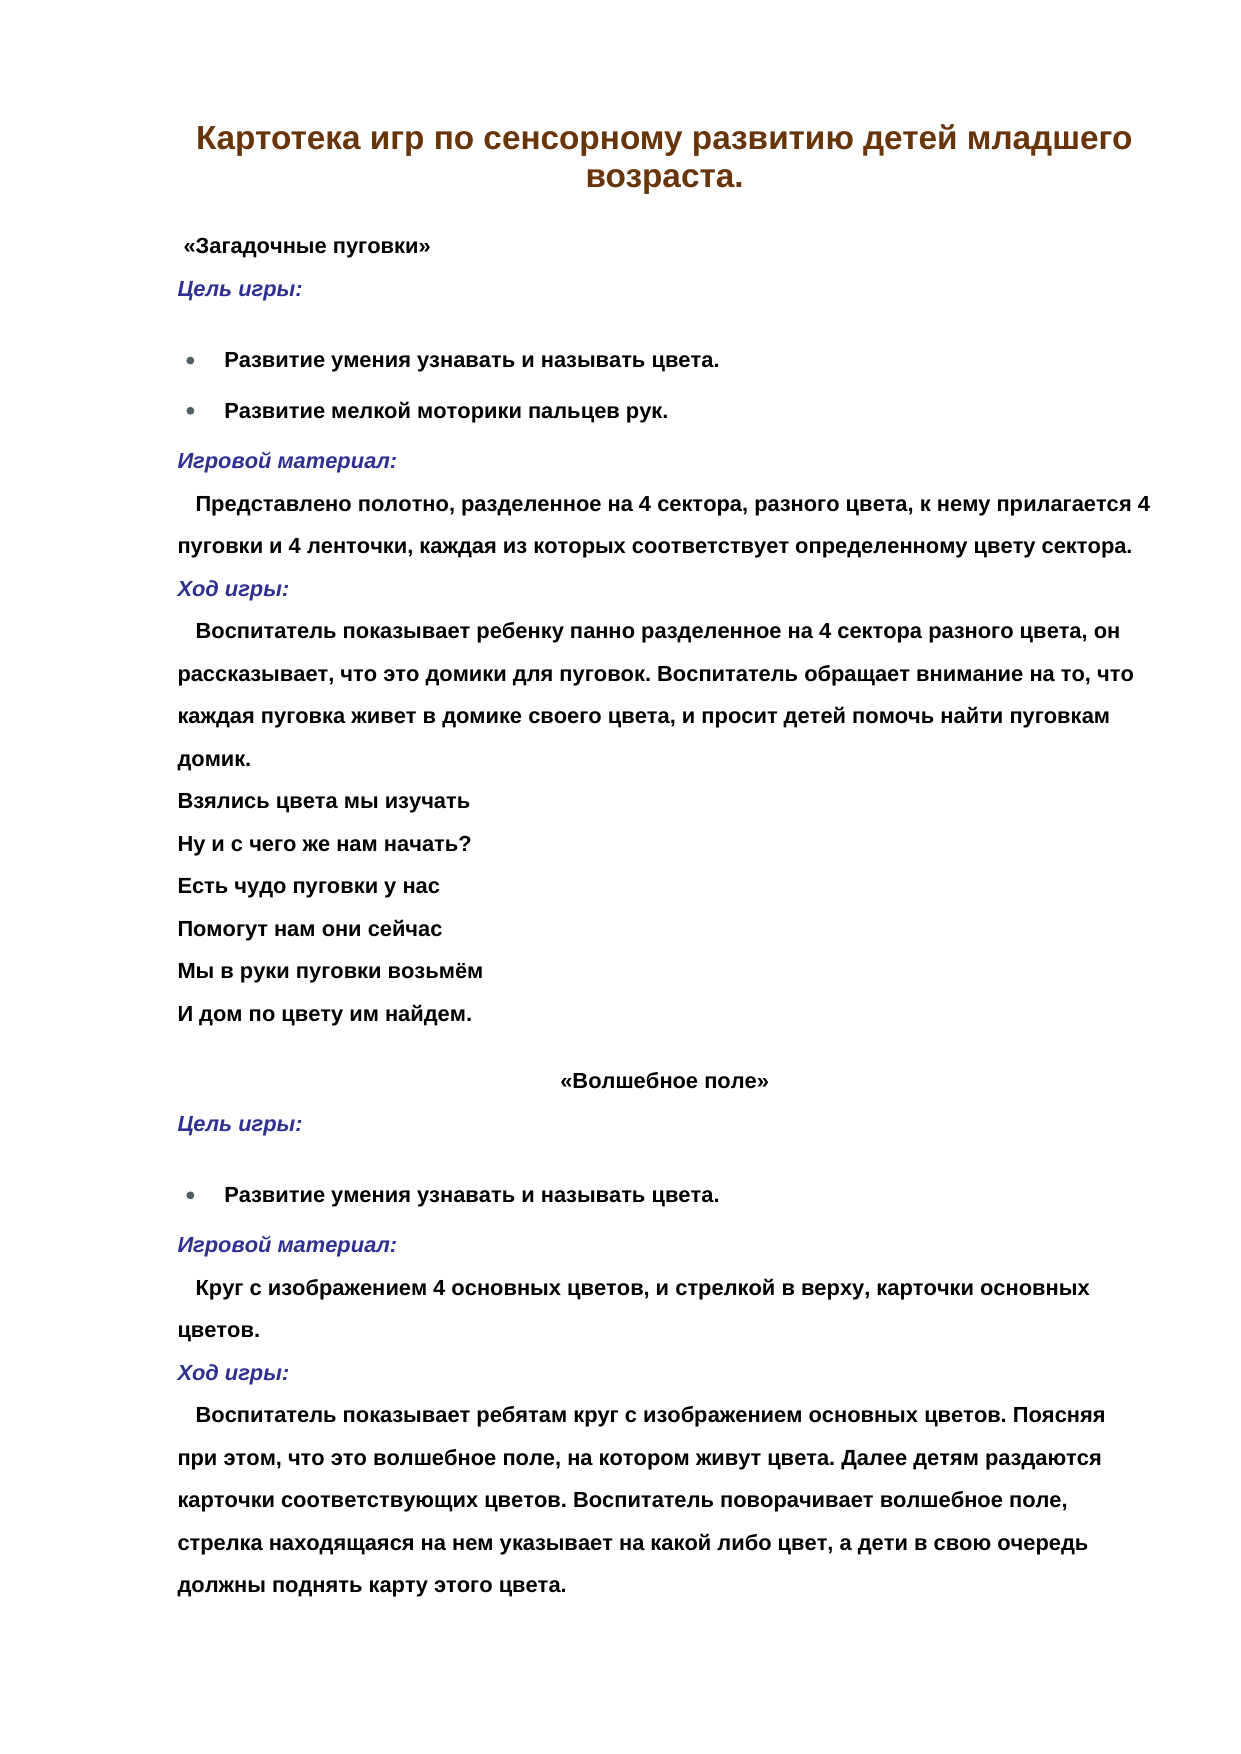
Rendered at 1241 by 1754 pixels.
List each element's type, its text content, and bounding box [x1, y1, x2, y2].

text Цель игры: [177, 258, 1152, 301]
text «Волшебное поле» [177, 1051, 1152, 1093]
list Развитие мелкой моторики пальцев рук. [187, 380, 1152, 423]
text Картотека игр по сенсорному развитию детей младшего возраста. [177, 118, 1152, 195]
text Игровой материал: Представлено полотно, разделенное на 4 сектора, разного цвета, к нему прилагается 4 пуговки и 4 ленточки, каждая из которых соответствует определенному цвету сектора. Ход игры: Воспитатель показывает ребенку панно разделенное на 4 сектора разного цвета, он рассказывает, что это домики для пуговок. Воспитатель обращает внимание на то, что каждая пуговка живет в домике своего цвета, и просит детей помочь найти пуговкам домик. Взялись цвета мы изучать Ну и с чего же нам начать? Есть чудо пуговки у нас Помогут нам они сейчас Мы в руки пуговки возьмём И дом по цвету им найдем. [177, 431, 1152, 1026]
text Цель игры: [177, 1093, 1152, 1136]
list Развитие умения узнавать и называть цвета. [187, 1165, 1152, 1207]
list Развитие умения узнавать и называть цвета. [187, 330, 1152, 372]
text «Загадочные пуговки» [177, 216, 1152, 258]
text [177, 1215, 1152, 1598]
